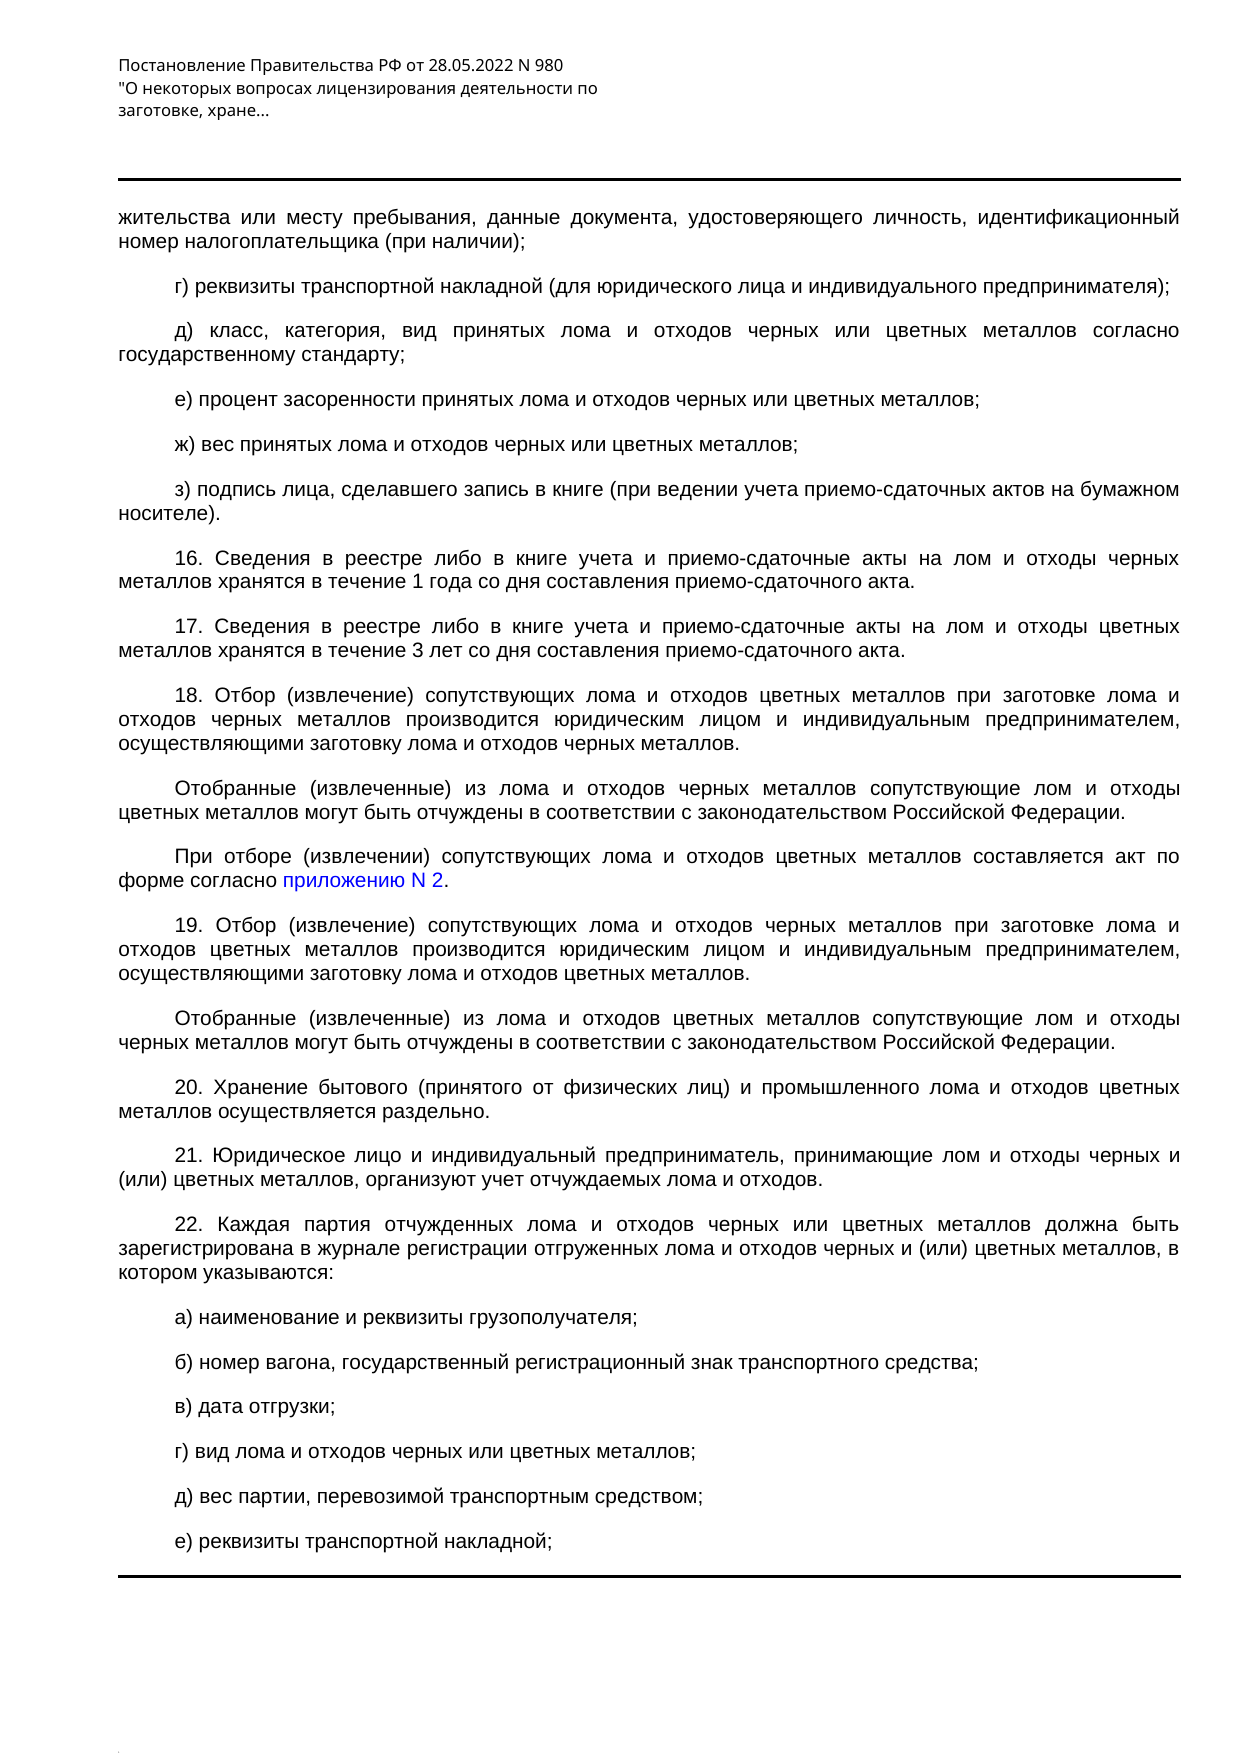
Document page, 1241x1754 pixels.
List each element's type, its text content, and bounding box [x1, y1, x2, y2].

text е) процент засоренности принятых лома и отходов черных или цветных металлов; [118, 387, 1181, 411]
text е) реквизиты транспортной накладной; [118, 1529, 1181, 1553]
text г) вид лома и отходов черных или цветных металлов; [118, 1439, 1181, 1463]
text ж) вес принятых лома и отходов черных или цветных металлов; [118, 432, 1181, 456]
text При отборе (извлечении) сопутствующих лома и отходов цветных металлов составляется акт по форме согласно приложению N 2. [118, 844, 1181, 892]
text Отобранные (извлеченные) из лома и отходов черных металлов сопутствующие лом и отходы цветных металлов могут быть отчуждены в соответствии с законодательством Российской Федерации. [118, 776, 1181, 823]
text а) наименование и реквизиты грузополучателя; [118, 1305, 1181, 1329]
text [118, 205, 1181, 253]
text 16. Сведения в реестре либо в книге учета и приемо-сдаточные акты на лом и отходы черных металлов хранятся в течение 1 года со дня составления приемо-сдаточного акта. [118, 545, 1181, 593]
text в) дата отгрузки; [118, 1394, 1181, 1418]
text 20. Хранение бытового (принятого от физических лиц) и промышленного лома и отходов цветных металлов осуществляется раздельно. [118, 1074, 1181, 1122]
text 21. Юридическое лицо и индивидуальный предприниматель, принимающие лом и отходы черных и (или) цветных металлов, организуют учет отчуждаемых лома и отходов. [118, 1143, 1181, 1191]
text з) подпись лица, сделавшего запись в книге (при ведении учета приемо-сдаточных актов на бумажном носителе). [118, 477, 1181, 524]
text д) класс, категория, вид принятых лома и отходов черных или цветных металлов согласно государственному стандарту; [118, 318, 1181, 366]
text 17. Сведения в реестре либо в книге учета и приемо-сдаточные акты на лом и отходы цветных металлов хранятся в течение 3 лет со дня составления приемо-сдаточного акта. [118, 614, 1181, 662]
text 22. Каждая партия отчужденных лома и отходов черных или цветных металлов должна быть зарегистрирована в журнале регистрации отгруженных лома и отходов черных и (или) цветных металлов, в котором указываются: [118, 1212, 1181, 1284]
text 18. Отбор (извлечение) сопутствующих лома и отходов цветных металлов при заготовке лома и отходов черных металлов производится юридическим лицом и индивидуальным предпринимателем, осуществляющими заготовку лома и отходов черных металлов. [118, 683, 1181, 755]
text г) реквизиты транспортной накладной (для юридического лица и индивидуального предпринимателя); [118, 273, 1181, 297]
text 19. Отбор (извлечение) сопутствующих лома и отходов черных металлов при заготовке лома и отходов цветных металлов производится юридическим лицом и индивидуальным предпринимателем, осуществляющими заготовку лома и отходов цветных металлов. [118, 913, 1181, 985]
text б) номер вагона, государственный регистрационный знак транспортного средства; [118, 1349, 1181, 1373]
text Отобранные (извлеченные) из лома и отходов цветных металлов сопутствующие лом и отходы черных металлов могут быть отчуждены в соответствии с законодательством Российской Федерации. [118, 1006, 1181, 1054]
text д) вес партии, перевозимой транспортным средством; [118, 1484, 1181, 1508]
